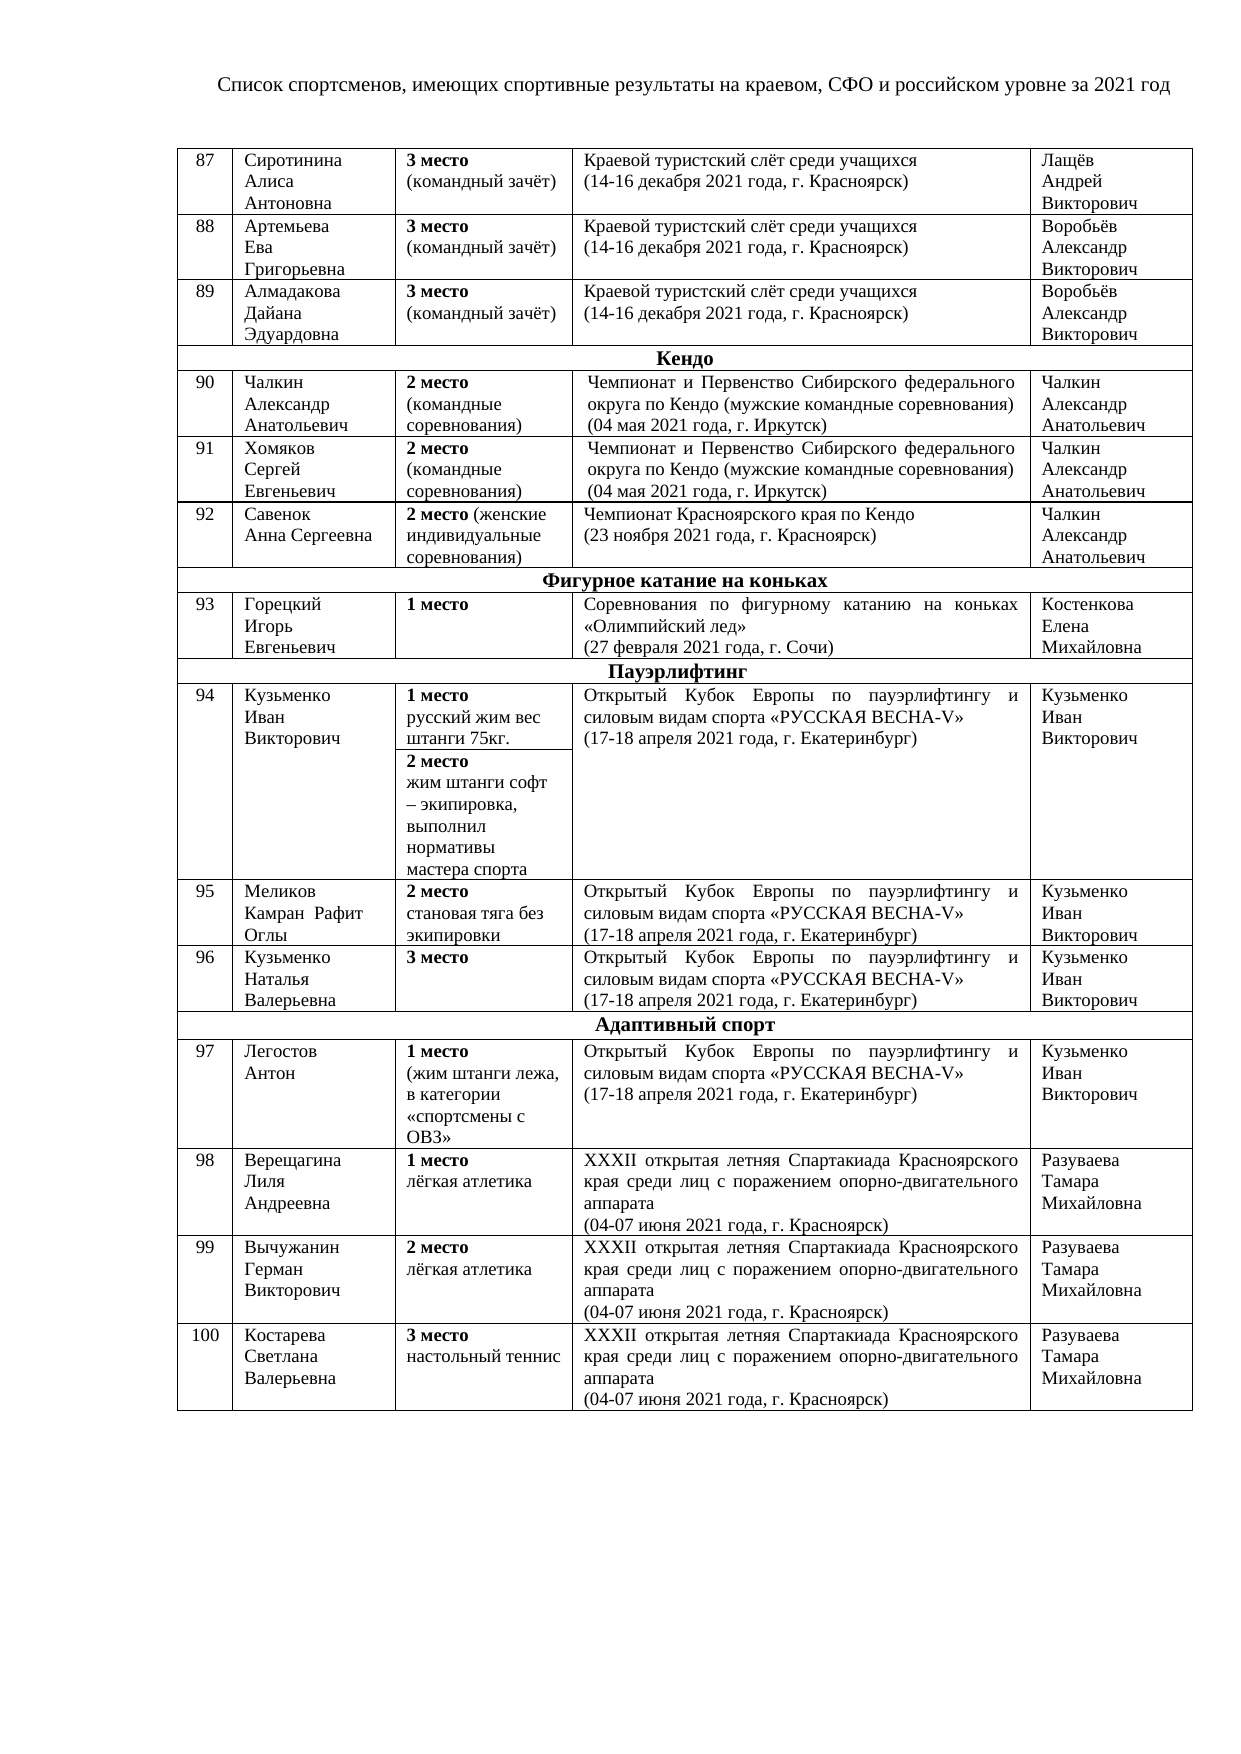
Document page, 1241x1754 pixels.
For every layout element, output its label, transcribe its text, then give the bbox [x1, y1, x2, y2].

table_cell Разуваева Тамара Михайловна [1031, 1149, 1192, 1235]
table_cell Чалкин Александр Анатольевич [1031, 437, 1192, 501]
table_cell 1 место [396, 593, 572, 658]
table_cell 97 [178, 1040, 232, 1148]
table_cell Горецкий Игорь Евгеньевич [233, 593, 395, 658]
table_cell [573, 149, 1030, 213]
table_cell 96 [178, 946, 232, 1011]
table_cell Вычужанин Герман Викторович [233, 1236, 395, 1322]
table_cell 88 [178, 215, 232, 279]
table_cell Чалкин Александр Анатольевич [1031, 503, 1192, 567]
table_cell 91 [178, 437, 232, 501]
table_cell Меликов Камран Рафит Оглы [233, 880, 395, 945]
table_cell Артемьева Ева Григорьевна [233, 215, 395, 279]
table_cell 2 место лёгкая атлетика [396, 1236, 572, 1322]
table_cell 3 место (командный зачёт) [396, 215, 572, 279]
table_cell Воробьёв Александр Викторович [1031, 280, 1192, 345]
table_cell 1 место русский жим вес штанги 75кг. [396, 684, 572, 749]
table_cell 98 [178, 1149, 232, 1235]
table_cell 93 [178, 593, 232, 658]
table_cell 2 место (женские индивидуальные соревнования) [396, 503, 572, 567]
table_cell Открытый Кубок Европы по пауэрлифтингу и силовым видам спорта «РУССКАЯ ВЕСНА-V» (17-18 апреля 2021 года, г. Екатеринбург) [573, 946, 1030, 1011]
table_cell Краевой туристский слёт среди учащихся (14-16 декабря 2021 года, г. Красноярск) [573, 280, 1030, 345]
table_cell Пауэрлифтинг [178, 659, 1192, 683]
table_cell Сиротинина Алиса Антоновна [233, 149, 395, 213]
table_cell 95 [178, 880, 232, 945]
table_cell Фигурное катание на коньках [178, 568, 1192, 592]
table_cell 87 [178, 149, 232, 213]
table_cell 100 [178, 1324, 232, 1410]
table_cell Открытый Кубок Европы по пауэрлифтингу и силовым видам спорта «РУССКАЯ ВЕСНА-V» (17-18 апреля 2021 года, г. Екатеринбург) [573, 1040, 1030, 1148]
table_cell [396, 149, 572, 213]
table_cell 92 [178, 503, 232, 567]
table_cell Воробьёв Александр Викторович [1031, 215, 1192, 279]
table_cell Краевой туристский слёт среди учащихся (14-16 декабря 2021 года, г. Красноярск) [573, 215, 1030, 279]
table_cell 3 место настольный теннис [396, 1324, 572, 1410]
table_cell Разуваева Тамара Михайловна [1031, 1236, 1192, 1322]
table_cell Соревнования по фигурному катанию на коньках «Олимпийский лед» (27 февраля 2021 года, г. Сочи) [573, 593, 1030, 658]
table_cell Кузьменко Иван Викторович [1031, 880, 1192, 945]
table_cell 1 место лёгкая атлетика [396, 1149, 572, 1235]
table_cell Кендо [178, 346, 1192, 370]
table_cell Кузьменко Иван Викторович [1031, 946, 1192, 1011]
table_cell 1 место (жим штанги лежа, в категории «спортсмены с ОВЗ» [396, 1040, 572, 1148]
table_cell Разуваева Тамара Михайловна [1031, 1324, 1192, 1410]
table_cell Савенок Анна Сергеевна [233, 503, 395, 567]
table_cell 90 [178, 371, 232, 436]
table_cell 2 место жим штанги софт – экипировка, выполнил нормативы мастера спорта [396, 750, 572, 879]
table_cell 99 [178, 1236, 232, 1322]
table_cell Кузьменко Иван Викторович [1031, 1040, 1192, 1148]
table_cell Кузьменко Иван Викторович [233, 684, 395, 879]
table_cell 94 [178, 684, 232, 879]
table_cell 2 место (командные соревнования) [396, 371, 572, 436]
table_cell XXXII открытая летняя Спартакиада Красноярского края среди лиц с поражением опорно-двигательного аппарата (04-07 июня 2021 года, г. Красноярск) [573, 1236, 1030, 1322]
table_cell Чалкин Александр Анатольевич [233, 371, 395, 436]
table_cell Открытый Кубок Европы по пауэрлифтингу и силовым видам спорта «РУССКАЯ ВЕСНА-V» (17-18 апреля 2021 года, г. Екатеринбург) [573, 880, 1030, 945]
table_cell Чалкин Александр Анатольевич [1031, 371, 1192, 436]
table_cell Кузьменко Наталья Валерьевна [233, 946, 395, 1011]
table_cell Чемпионат и Первенство Сибирского федерального округа по Кендо (мужские командные соревнования) (04 мая 2021 года, г. Иркутск) [573, 371, 1030, 436]
table_cell Чемпионат Красноярского края по Кендо (23 ноября 2021 года, г. Красноярск) [573, 503, 1030, 567]
table_cell XXXII открытая летняя Спартакиада Красноярского края среди лиц с поражением опорно-двигательного аппарата (04-07 июня 2021 года, г. Красноярск) [573, 1149, 1030, 1235]
table_cell XXXII открытая летняя Спартакиада Красноярского края среди лиц с поражением опорно-двигательного аппарата (04-07 июня 2021 года, г. Красноярск) [573, 1324, 1030, 1410]
table_cell Кузьменко Иван Викторович [1031, 684, 1192, 879]
table_cell Легостов Антон [233, 1040, 395, 1148]
table_cell Костарева Светлана Валерьевна [233, 1324, 395, 1410]
table_cell 2 место (командные соревнования) [396, 437, 572, 501]
table_cell 89 [178, 280, 232, 345]
table_cell Чемпионат и Первенство Сибирского федерального округа по Кендо (мужские командные соревнования) (04 мая 2021 года, г. Иркутск) [573, 437, 1030, 501]
table_cell Хомяков Сергей Евгеньевич [233, 437, 395, 501]
table_cell Адаптивный спорт [178, 1012, 1192, 1039]
table_cell Алмадакова Дайана Эдуардовна [233, 280, 395, 345]
table_cell Верещагина Лиля Андреевна [233, 1149, 395, 1235]
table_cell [1031, 149, 1192, 213]
table_cell Костенкова Елена Михайловна [1031, 593, 1192, 658]
table_cell 3 место [396, 946, 572, 1011]
table_cell 3 место (командный зачёт) [396, 280, 572, 345]
table_cell Открытый Кубок Европы по пауэрлифтингу и силовым видам спорта «РУССКАЯ ВЕСНА-V» (17-18 апреля 2021 года, г. Екатеринбург) [573, 684, 1030, 879]
table_cell 2 место становая тяга без экипировки [396, 880, 572, 945]
